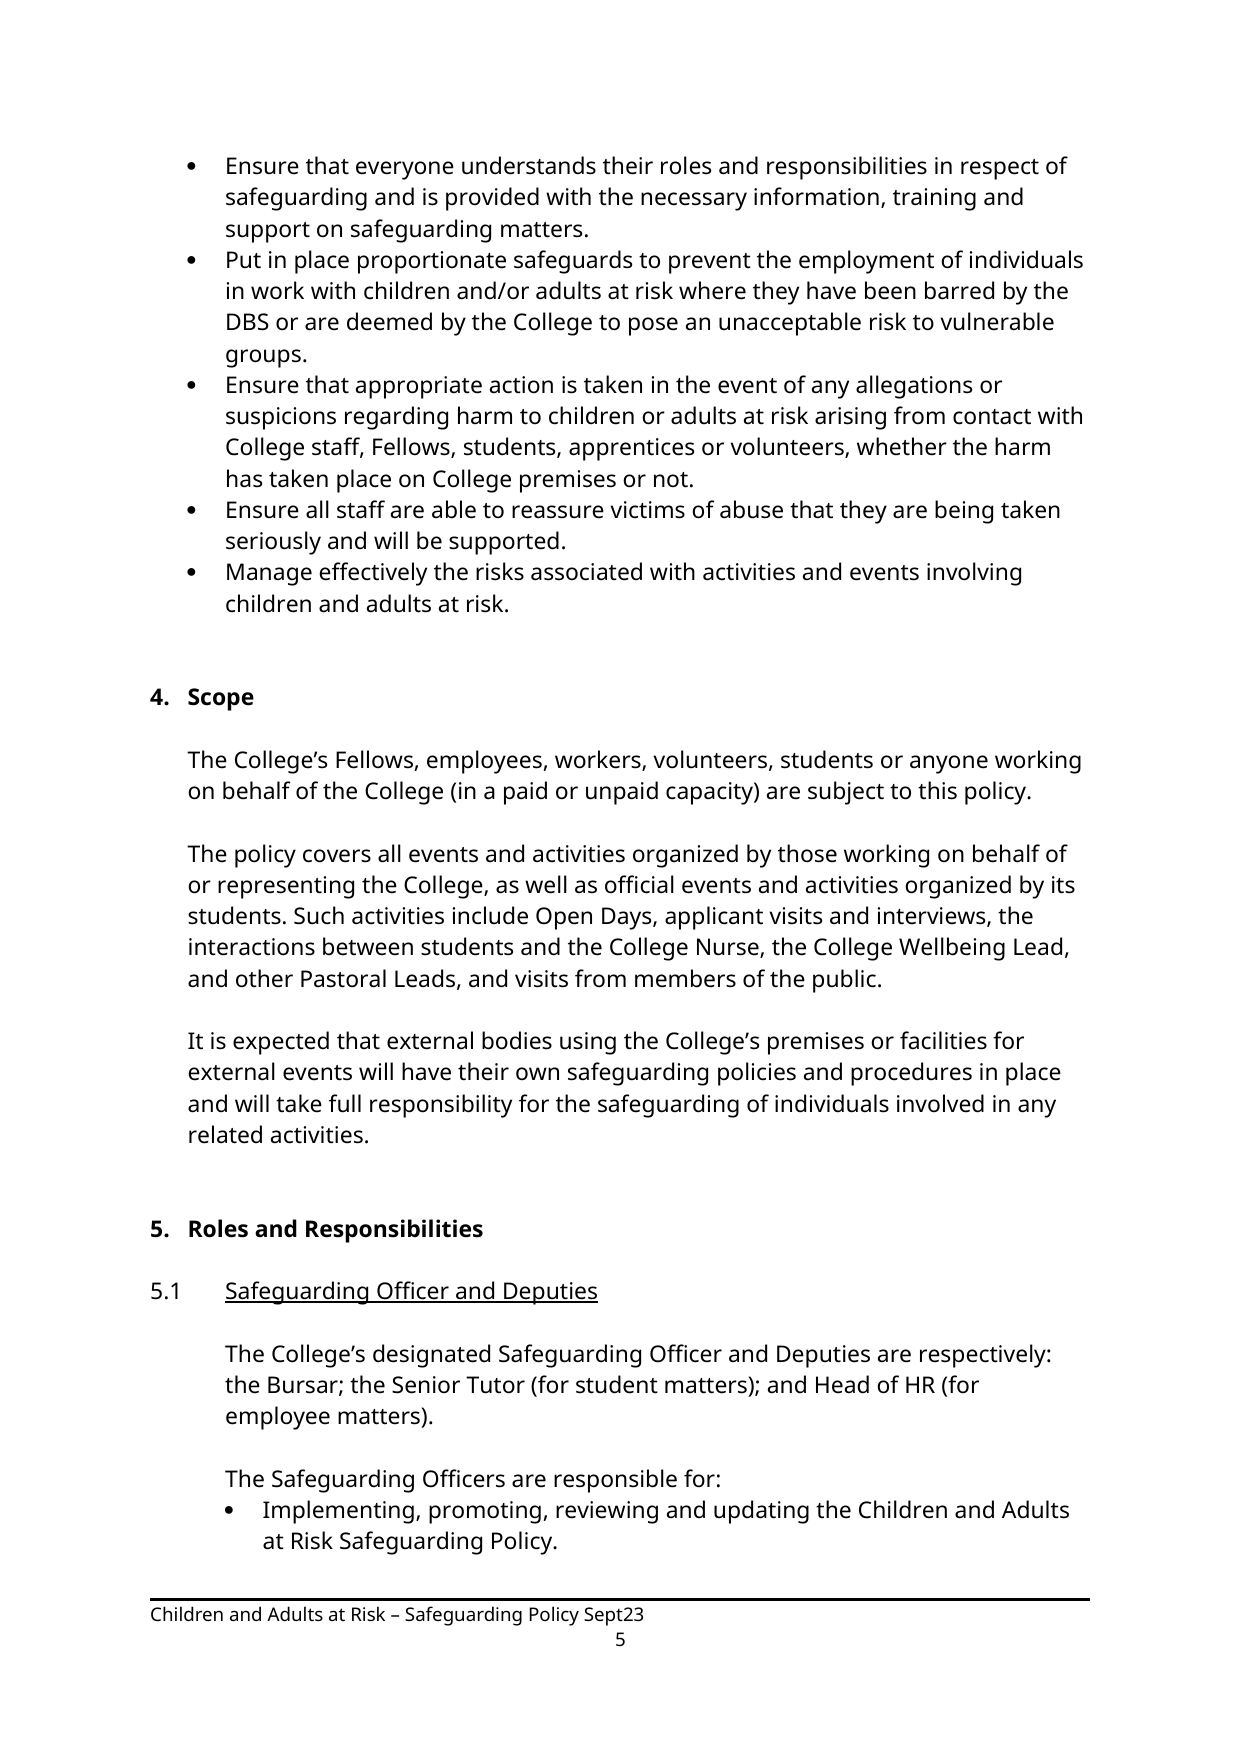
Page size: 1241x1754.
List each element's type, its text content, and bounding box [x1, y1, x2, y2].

list Manage effectively the risks associated with activities and events involving children and adults at risk. [187, 556, 1090, 619]
list Ensure that appropriate action is taken in the event of any allegations or suspicions regarding harm to children or adults at risk arising from contact with College staff, Fellows, students, apprentices or volunteers, whether the harm has taken place on College premises or not. [187, 369, 1090, 494]
list Safeguarding Officer and Deputies [150, 1275, 1090, 1306]
text The College’s Fellows, employees, workers, volunteers, students or anyone working on behalf of the College (in a paid or unpaid capacity) are subject to this policy. [187, 744, 1090, 806]
text The College’s designated Safeguarding Officer and Deputies are respectively: the Bursar; the Senior Tutor (for student matters); and Head of HR (for employee matters). [225, 1337, 1090, 1431]
text It is expected that external bodies using the College’s premises or facilities for external events will have their own safeguarding policies and procedures in place and will take full responsibility for the safeguarding of individuals involved in any related activities. [187, 1025, 1090, 1150]
text The policy covers all events and activities organized by those working on behalf of or representing the College, as well as official events and activities organized by its students. Such activities include Open Days, applicant visits and interviews, the interactions between students and the College Nurse, the College Wellbeing Lead, and other Pastoral Leads, and visits from members of the public. [187, 837, 1090, 994]
list Scope [150, 681, 1090, 712]
list Ensure all staff are able to reassure victims of abuse that they are being taken seriously and will be supported. [187, 494, 1090, 556]
list Put in place proportionate safeguards to prevent the employment of individuals in work with children and/or adults at risk where they have been barred by the DBS or are deemed by the College to pose an unacceptable risk to vulnerable groups. [187, 244, 1090, 369]
list Ensure that everyone understands their roles and responsibilities in respect of safeguarding and is provided with the necessary information, training and support on safeguarding matters. [187, 150, 1090, 244]
text The Safeguarding Officers are responsible for: [150, 1462, 1090, 1494]
list Roles and Responsibilities [150, 1212, 1090, 1244]
list Implementing, promoting, reviewing and updating the Children and Adults at Risk Safeguarding Policy. [225, 1494, 1090, 1556]
